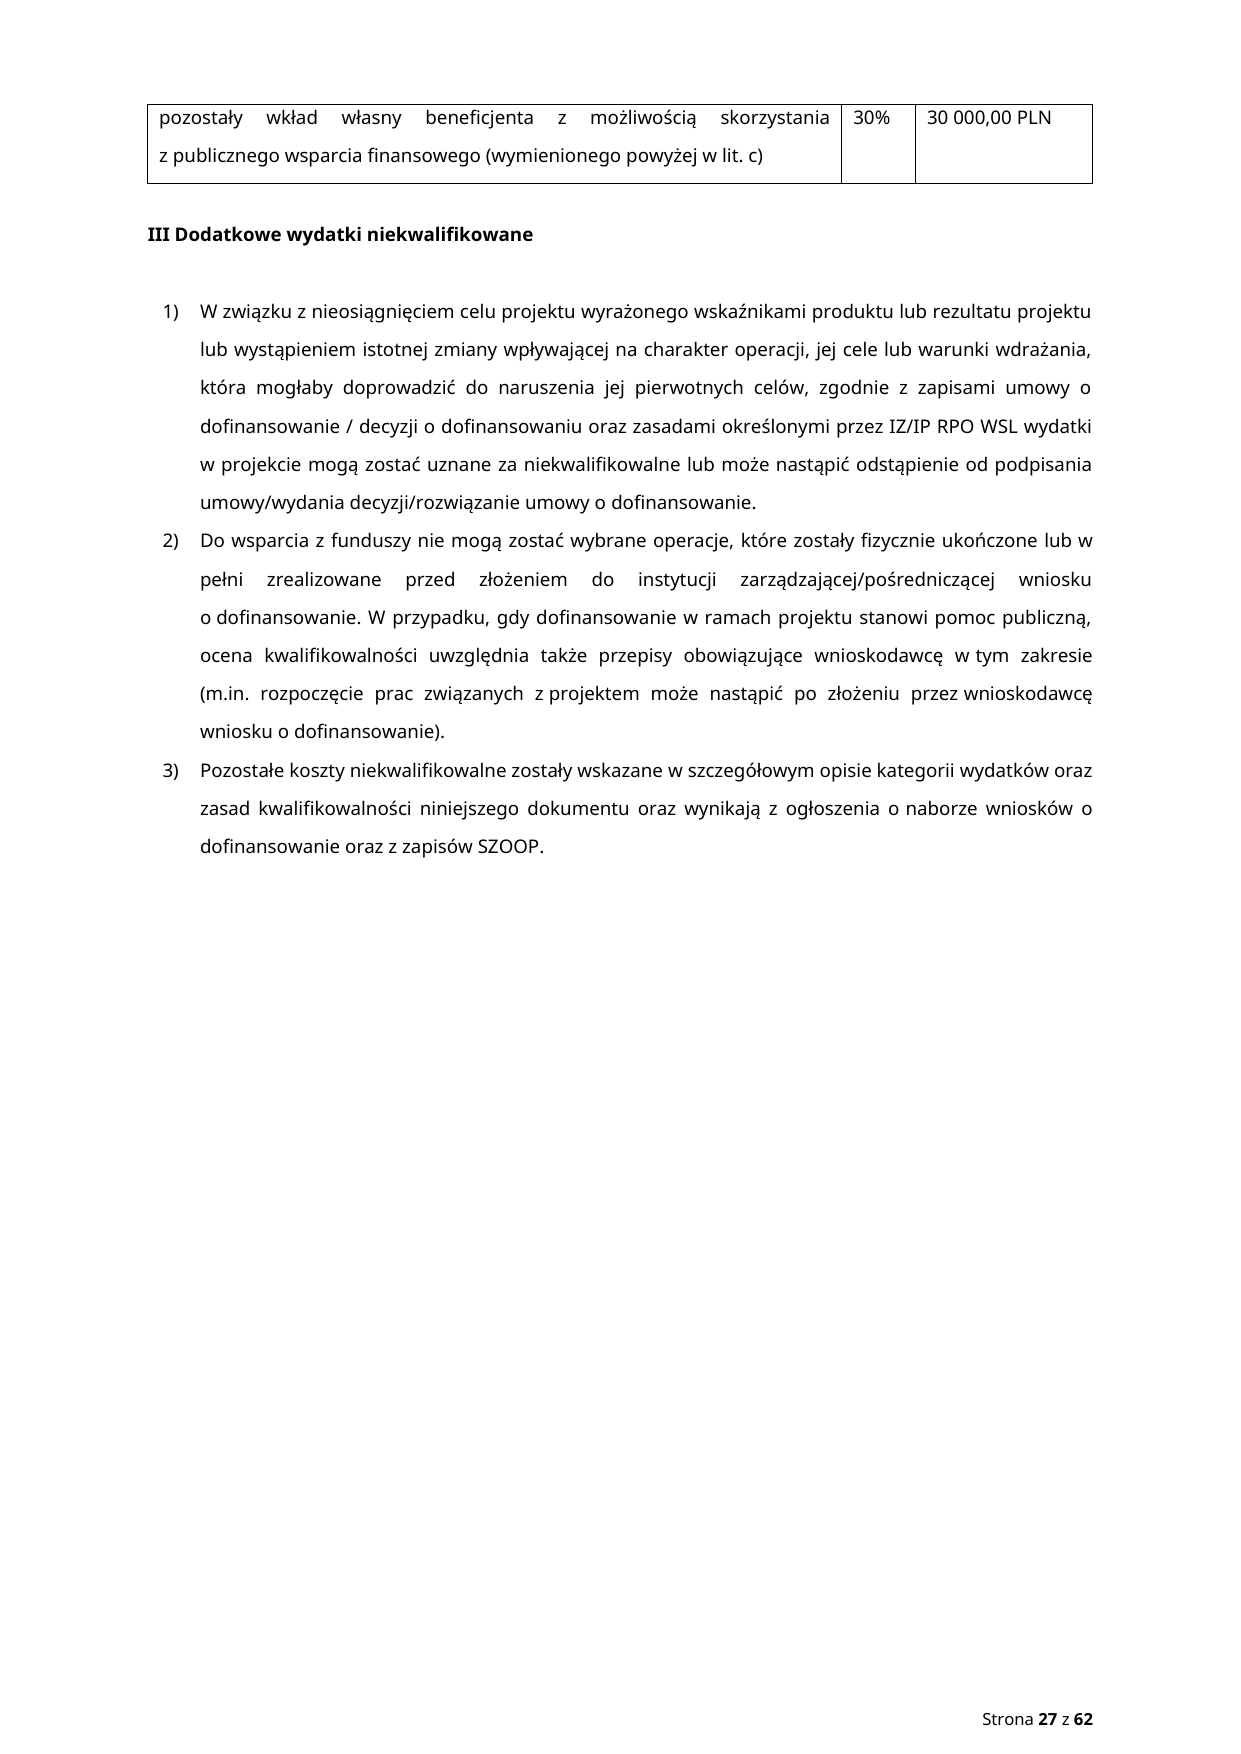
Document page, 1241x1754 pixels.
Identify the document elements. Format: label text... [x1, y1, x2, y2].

text III Dodatkowe wydatki niekwalifikowane [148, 222, 1093, 247]
list W związku z nieosiągnięciem celu projektu wyrażonego wskaźnikami produktu lub rezultatu projektu lub wystąpieniem istotnej zmiany wpływającej na charakter operacji, jej cele lub warunki wdrażania, która mogłaby doprowadzić do naruszenia jej pierwotnych celów, zgodnie z zapisami umowy o dofinansowanie / decyzji o dofinansowaniu oraz zasadami określonymi przez IZ/IP RPO WSL wydatki w projekcie mogą zostać uznane za niekwalifikowalne lub może nastąpić odstąpienie od podpisania umowy/wydania decyzji/rozwiązanie umowy o dofinansowanie. [162, 298, 1093, 515]
table_cell 30% [842, 105, 915, 182]
list Do wsparcia z funduszy nie mogą zostać wybrane operacje, które zostały fizycznie ukończone lub w pełni zrealizowane przed złożeniem do instytucji zarządzającej/pośredniczącej wniosku o dofinansowanie. W przypadku, gdy dofinansowanie w ramach projektu stanowi pomoc publiczną, ocena kwalifikowalności uwzględnia także przepisy obowiązujące wnioskodawcę w tym zakresie (m.in. rozpoczęcie prac związanych z projektem może nastąpić po złożeniu przez wnioskodawcę wniosku o dofinansowanie). [162, 528, 1093, 744]
list Pozostałe koszty niekwalifikowalne zostały wskazane w szczegółowym opisie kategorii wydatków oraz zasad kwalifikowalności niniejszego dokumentu oraz wynikają z ogłoszenia o naborze wniosków o dofinansowanie oraz z zapisów SZOOP. [162, 757, 1093, 859]
table_cell 30 000,00 PLN [916, 105, 1092, 182]
table_cell pozostały wkład własny beneficjenta z możliwością skorzystania z publicznego wsparcia finansowego (wymienionego powyżej w lit. c) [148, 105, 841, 182]
